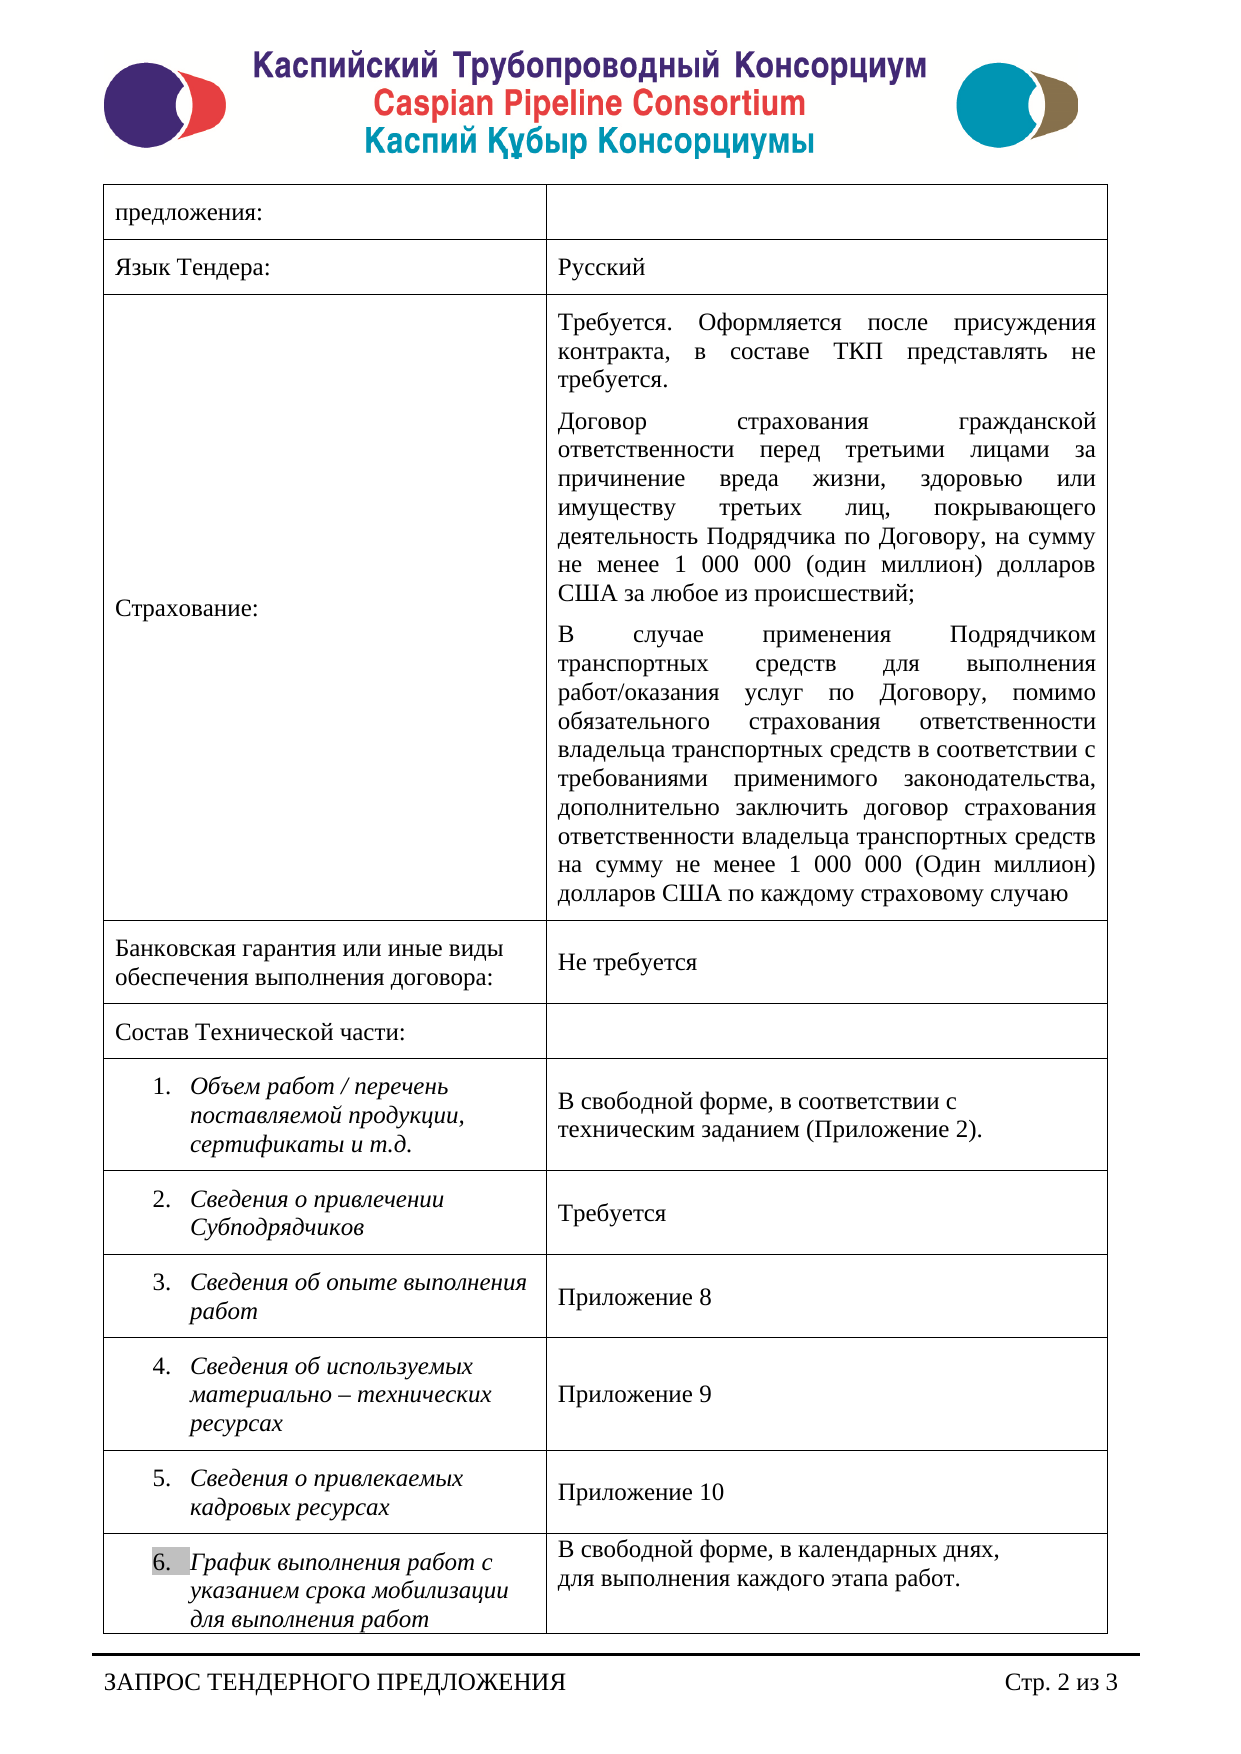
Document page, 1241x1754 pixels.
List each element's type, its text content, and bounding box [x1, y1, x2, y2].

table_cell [104, 185, 546, 239]
table_cell Язык Тендера: [104, 240, 546, 293]
table_cell Русский [547, 240, 1107, 293]
table_cell Требуется. Оформляется после присуждения контракта, в составе ТКП представлять не требуется. Договор страхования гражданской ответственности перед третьими лицами за причинение вреда жизни, здоровью или имуществу третьих лиц, покрывающего деятельность Подрядчика по Договору, на сумму не менее 1 000 000 (один миллион) долларов США за любое из происшествий; В случае применения Подрядчиком транспортных средств для выполнения работ/оказания услуг по Договору, помимо обязательного страхования ответственности владельца транспортных средств в соответствии с требованиями применимого законодательства, дополнительно заключить договор страхования ответственности владельца транспортных средств на сумму не менее 1 000 000 (Один миллион) долларов США по каждому страховому случаю [547, 295, 1107, 919]
table_cell Состав Технической части: [104, 1004, 546, 1058]
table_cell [104, 1534, 546, 1633]
table_cell Сведения о привлечении Субподрядчиков [104, 1171, 546, 1254]
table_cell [547, 185, 1107, 239]
table_cell Страхование: [104, 295, 546, 919]
table_cell В свободной форме, в соответствии с техническим заданием (Приложение 2). [547, 1059, 1107, 1170]
table_cell [547, 1004, 1107, 1058]
table_cell Приложение 9 [547, 1338, 1107, 1449]
table_cell Сведения о привлекаемых кадровых ресурсах [104, 1451, 546, 1533]
table_cell Приложение 10 [547, 1451, 1107, 1533]
table_cell Не требуется [547, 921, 1107, 1003]
table_cell Сведения об используемых материально – технических ресурсах [104, 1338, 546, 1449]
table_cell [547, 1534, 1107, 1633]
table_cell Банковская гарантия или иные виды обеспечения выполнения договора: [104, 921, 546, 1003]
table_cell Объем работ / перечень поставляемой продукции, сертификаты и т.д. [104, 1059, 546, 1170]
table_cell Требуется [547, 1171, 1107, 1254]
table_cell Приложение 8 [547, 1255, 1107, 1337]
table_cell Сведения об опыте выполнения работ [104, 1255, 546, 1337]
